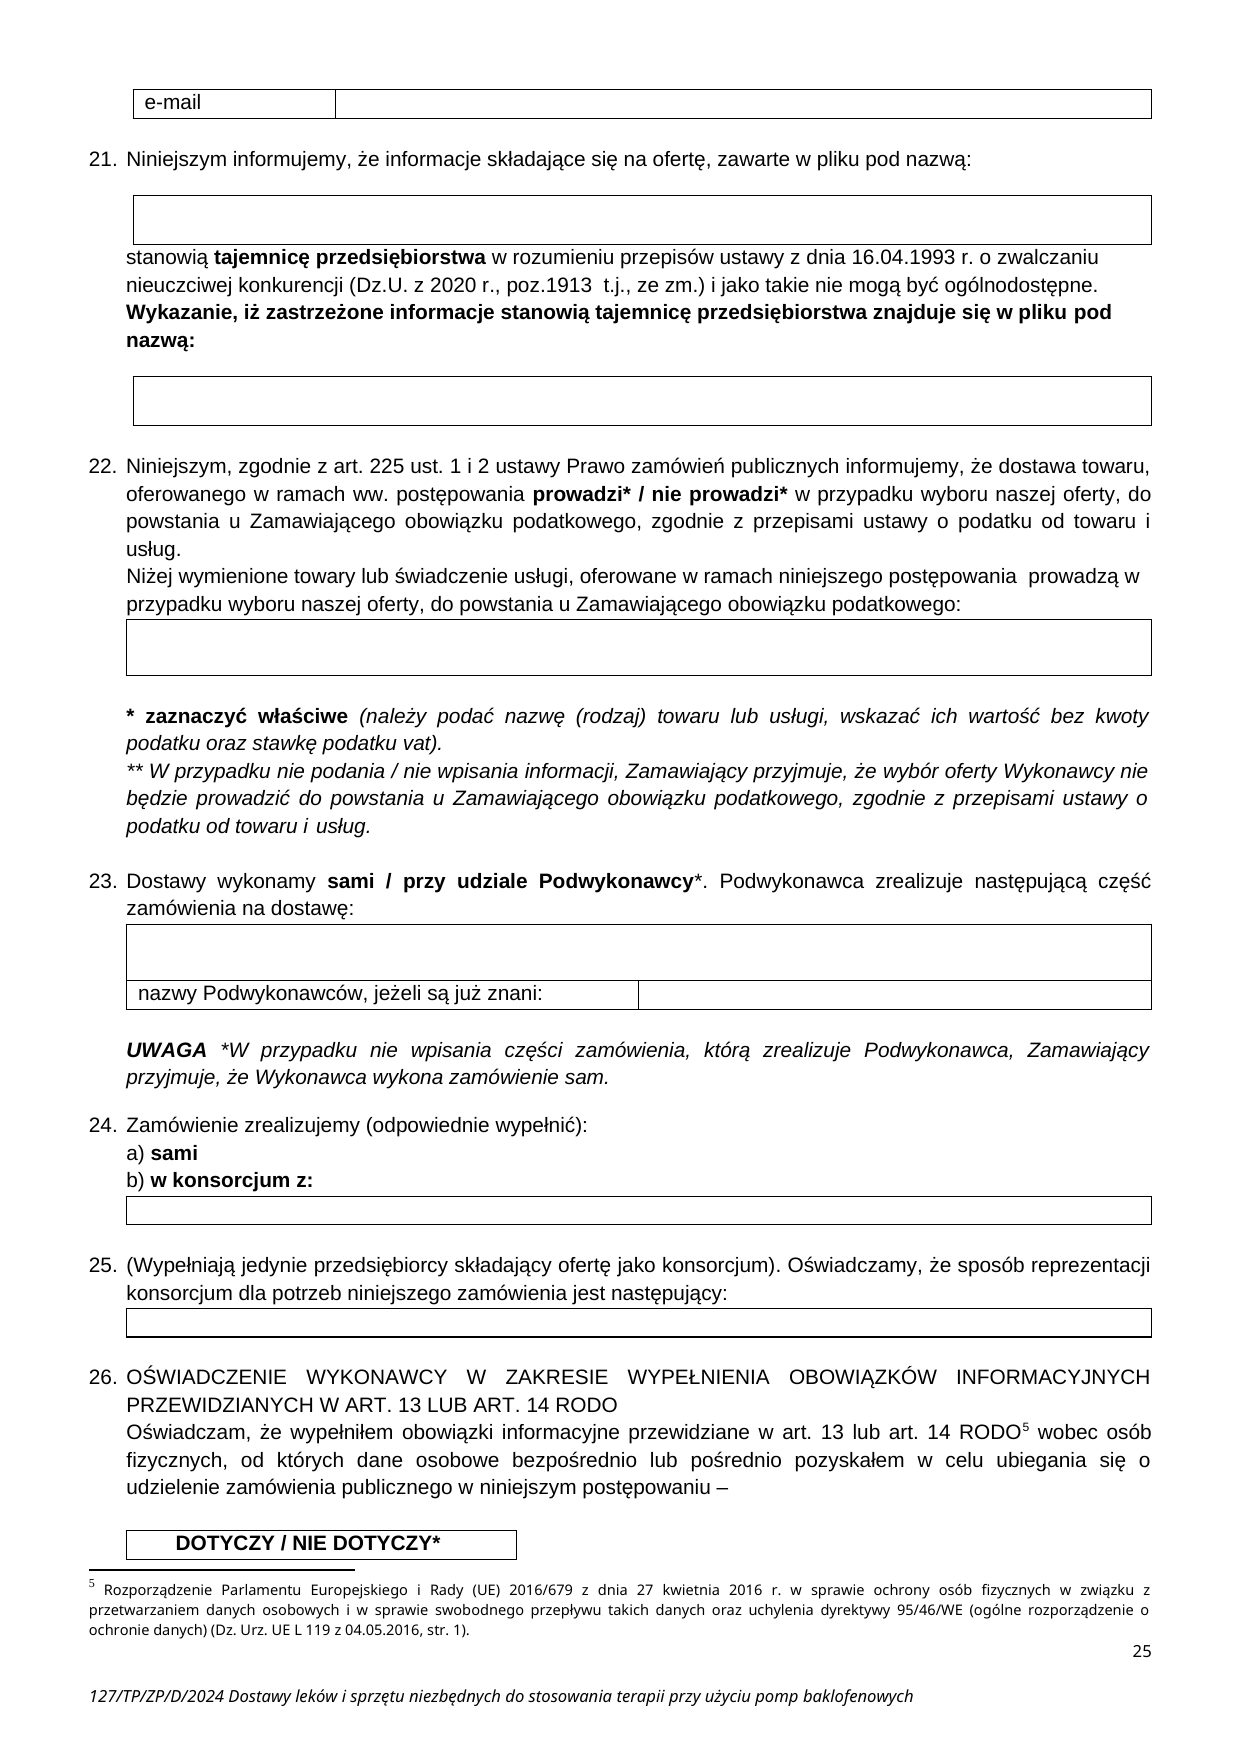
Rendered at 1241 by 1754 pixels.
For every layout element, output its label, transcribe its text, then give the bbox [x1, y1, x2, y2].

text * zaznaczyć właściwe (należy podać nazwę (rodzaj) towaru lub usługi, wskazać ich wartość bez kwoty podatku oraz stawkę podatku vat). [126, 703, 1152, 755]
table_header DOTYCZY / NIE DOTYCZY* [127, 1531, 516, 1559]
table_header [127, 925, 1151, 979]
text Oświadczam, że wypełniłem obowiązki informacyjne przewidziane w art. 13 lub art. 14 RODO wobec osób fizycznych, od których dane osobowe bezpośrednio lub pośrednio pozyskałem w celu ubiegania się o udzielenie zamówienia publicznego w niniejszym postępowaniu – [126, 1420, 1152, 1499]
list UWAGA *W przypadku nie wpisania części zamówienia, którą zrealizuje Podwykonawca, Zamawiający przyjmuje, że Wykonawca wykona zamówienie sam. [126, 1037, 1152, 1089]
table_header [127, 620, 1151, 675]
text ** W przypadku nie podania / nie wpisania informacji, Zamawiający przyjmuje, że wybór oferty Wykonawcy nie będzie prowadzić do powstania u Zamawiającego obowiązku podatkowego, zgodnie z przepisami ustawy o podatku od towaru i usług. [126, 758, 1152, 837]
table_header [134, 196, 1151, 244]
list stanowią tajemnicę przedsiębiorstwa w rozumieniu przepisów ustawy z dnia 16.04.1993 r. o zwalczaniu nieuczciwej konkurencji (Dz.U. z 2020 r., poz.1913 t.j., ze zm.) i jako takie nie mogą być ogólnodostępne. [126, 245, 1152, 297]
table_header [127, 1309, 1151, 1336]
table_header [127, 1197, 1151, 1224]
list Niniejszym, zgodnie z art. 225 ust. 1 i 2 ustawy Prawo zamówień publicznych informujemy, że dostawa towaru, oferowanego w ramach ww. postępowania prowadzi* / nie prowadzi* w przypadku wyboru naszej oferty, do powstania u Zamawiającego obowiązku podatkowego, zgodnie z przepisami ustawy o podatku od towaru i usług. [88, 454, 1152, 560]
list Niniejszym informujemy, że informacje składające się na ofertę, zawarte w pliku pod nazwą: [89, 146, 1152, 170]
list (Wypełniają jedynie przedsiębiorcy składający ofertę jako konsorcjum). Oświadczamy, że sposób reprezentacji konsorcjum dla potrzeb niniejszego zamówienia jest następujący: [89, 1253, 1152, 1304]
text a) sami [126, 1141, 1152, 1165]
table_header [336, 90, 1151, 118]
table_cell [639, 981, 1151, 1009]
list Dostawy wykonamy sami / przy udziale Podwykonawcy*. Podwykonawca zrealizuje następującą część zamówienia na dostawę: [89, 868, 1152, 920]
list OŚWIADCZENIE WYKONAWCY W ZAKRESIE WYPEŁNIENIA OBOWIĄZKÓW INFORMACYJNYCH PRZEWIDZIANYCH W ART. 13 LUB ART. 14 RODO [89, 1365, 1152, 1416]
table_header [134, 377, 1151, 425]
text b) w konsorcjum z: [126, 1168, 1152, 1192]
table_cell nazwy Podwykonawców, jeżeli są już znani: [127, 981, 638, 1009]
list Zamówienie zrealizujemy (odpowiednie wypełnić): [89, 1113, 1152, 1137]
list Wykazanie, iż zastrzeżone informacje stanowią tajemnicę przedsiębiorstwa znajduje się w pliku pod nazwą: [126, 300, 1152, 352]
text Niżej wymienione towary lub świadczenie usługi, oferowane w ramach niniejszego postępowania prowadzą w przypadku wyboru naszej oferty, do powstania u Zamawiającego obowiązku podatkowego: [126, 564, 1152, 615]
table_header nr tel./fax e-mail [134, 90, 335, 118]
